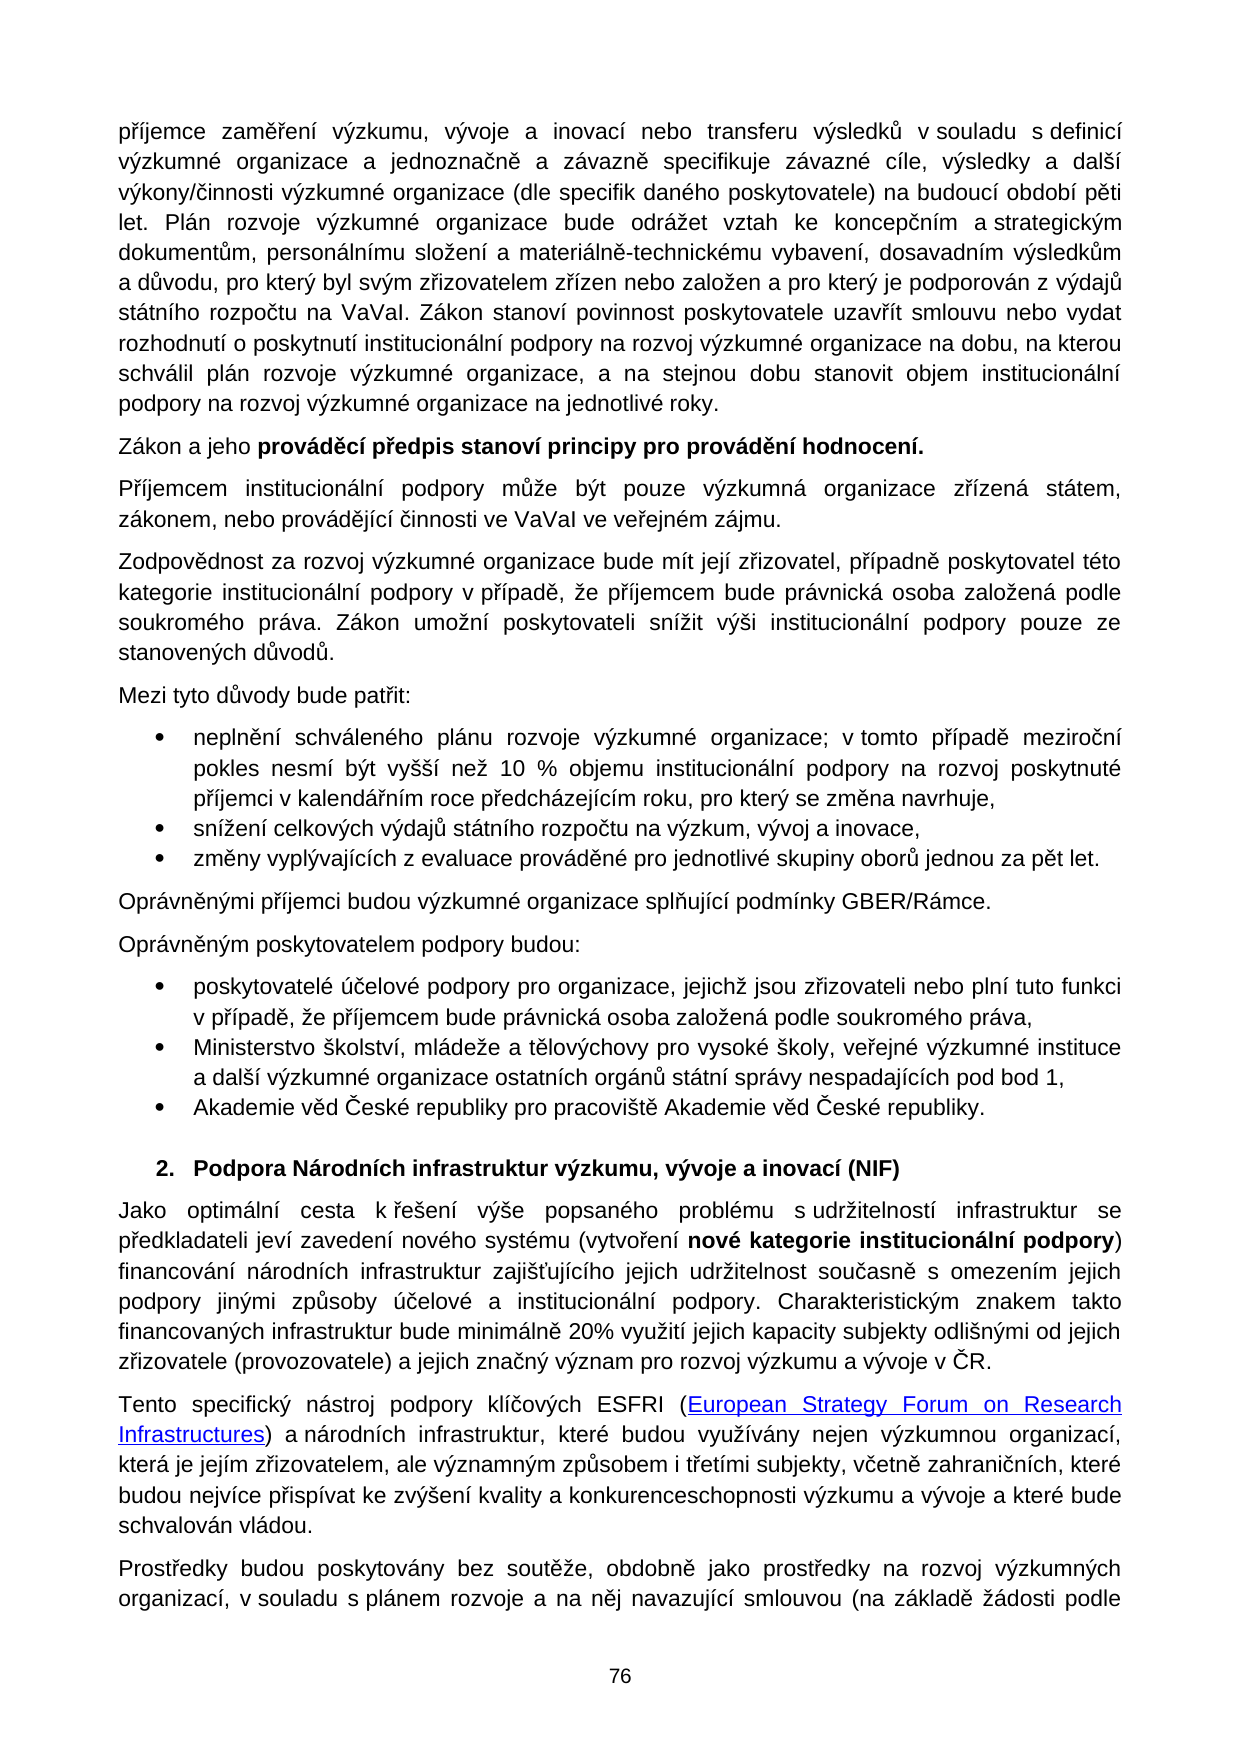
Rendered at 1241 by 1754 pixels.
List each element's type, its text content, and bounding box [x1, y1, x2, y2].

list poskytovatelé účelové podpory pro organizace, jejichž jsou zřizovateli nebo plní tuto funkci v případě, že příjemcem bude právnická osoba založená podle soukromého práva, [156, 973, 1122, 1030]
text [118, 1554, 1122, 1611]
list snížení celkových výdajů státního rozpočtu na výzkum, vývoj a inovace, [156, 815, 1122, 841]
text Oprávněnými příjemci budou výzkumné organizace splňující podmínky GBER/Rámce. [118, 888, 1122, 914]
list Akademie věd České republiky pro pracoviště Akademie věd České republiky. [156, 1094, 1122, 1121]
list Ministerstvo školství, mládeže a tělovýchovy pro vysoké školy, veřejné výzkumné instituce a další výzkumné organizace ostatních orgánů státní správy nespadajících pod bod 1, [156, 1034, 1122, 1090]
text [118, 118, 1122, 416]
text Mezi tyto důvody bude patřit: [118, 682, 1122, 708]
list Podpora Národních infrastruktur výzkumu, vývoje a inovací (NIF) [156, 1154, 1122, 1181]
text Jako optimální cesta k řešení výše popsaného problému s udržitelností infrastruktur se předkladateli jeví zavedení nového systému (vytvoření nové kategorie institucionální podpory) financování národních infrastruktur zajišťujícího jejich udržitelnost současně s omezením jejich podpory jinými způsoby účelové a institucionální podpory. Charakteristickým znakem takto financovaných infrastruktur bude minimálně 20% využití jejich kapacity subjekty odlišnými od jejich zřizovatele (provozovatele) a jejich značný význam pro rozvoj výzkumu a vývoje v ČR. [118, 1197, 1122, 1375]
text Zodpovědnost za rozvoj výzkumné organizace bude mít její zřizovatel, případně poskytovatel této kategorie institucionální podpory v případě, že příjemcem bude právnická osoba založená podle soukromého práva. Zákon umožní poskytovateli snížit výši institucionální podpory pouze ze stanovených důvodů. [118, 548, 1122, 665]
list neplnění schváleného plánu rozvoje výzkumné organizace; v tomto případě meziroční pokles nesmí být vyšší než 10 % objemu institucionální podpory na rozvoj poskytnuté příjemci v kalendářním roce předcházejícím roku, pro který se změna navrhuje, [156, 724, 1122, 811]
text Zákon a jeho prováděcí předpis stanoví principy pro provádění hodnocení. [118, 433, 1122, 459]
text Oprávněným poskytovatelem podpory budou: [118, 931, 1122, 957]
text Tento specifický nástroj podpory klíčových ESFRI (European Strategy Forum on Research Infrastructures) a národních infrastruktur, které budou využívány nejen výzkumnou organizací, která je jejím zřizovatelem, ale významným způsobem i třetími subjekty, včetně zahraničních, které budou nejvíce přispívat ke zvýšení kvality a konkurenceschopnosti výzkumu a vývoje a které bude schvalován vládou. [118, 1391, 1122, 1538]
text Příjemcem institucionální podpory může být pouze výzkumná organizace zřízená státem, zákonem, nebo provádějící činnosti ve VaVaI ve veřejném zájmu. [118, 475, 1122, 532]
list změny vyplývajících z evaluace prováděné pro jednotlivé skupiny oborů jednou za pět let. [156, 845, 1122, 872]
